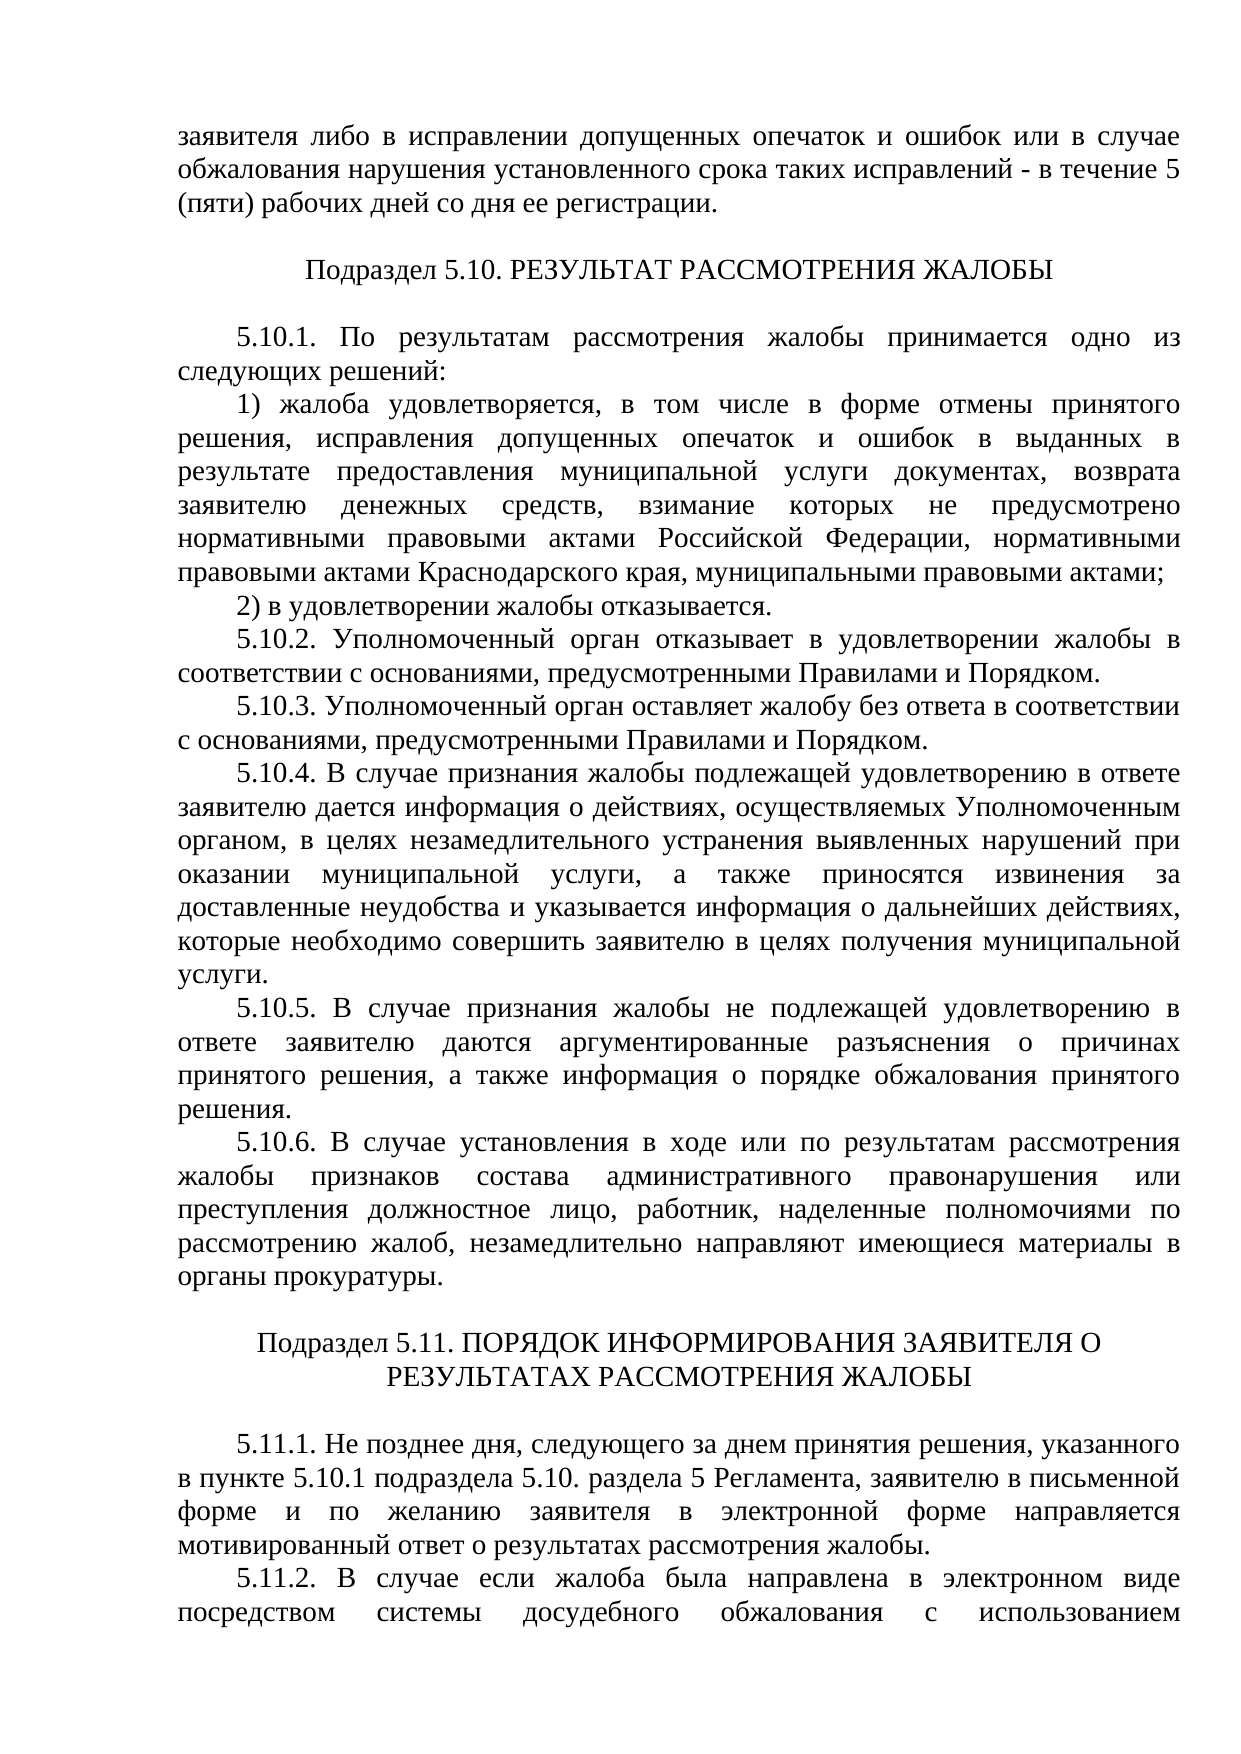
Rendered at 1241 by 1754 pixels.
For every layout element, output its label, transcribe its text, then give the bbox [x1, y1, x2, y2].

text 5.10.2. Уполномоченный орган отказывает в удовлетворении жалобы в соответствии с основаниями, предусмотренными Правилами и Порядком. [177, 621, 1181, 688]
text 5.10.6. В случае установления в ходе или по результатам рассмотрения жалобы признаков состава административного правонарушения или преступления должностное лицо, работник, наделенные полномочиями по рассмотрению жалоб, незамедлительно направляют имеющиеся материалы в органы прокуратуры. [177, 1124, 1181, 1292]
text Подраздел 5.11. ПОРЯДОК ИНФОРМИРОВАНИЯ ЗАЯВИТЕЛЯ О РЕЗУЛЬТАТАХ РАССМОТРЕНИЯ ЖАЛОБЫ [177, 1326, 1181, 1393]
text 5.10.1. По результатам рассмотрения жалобы принимается одно из следующих решений: [177, 319, 1181, 386]
text 1) жалоба удовлетворяется, в том числе в форме отмены принятого решения, исправления допущенных опечаток и ошибок в выданных в результате предоставления муниципальной услуги документах, возврата заявителю денежных средств, взимание которых не предусмотрено нормативными правовыми актами Российской Федерации, нормативными правовыми актами Краснодарского края, муниципальными правовыми актами; [177, 386, 1181, 588]
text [177, 118, 1181, 219]
text Подраздел 5.10. РЕЗУЛЬТАТ РАССМОТРЕНИЯ ЖАЛОБЫ [177, 252, 1181, 286]
text 5.10.3. Уполномоченный орган оставляет жалобу без ответа в соответствии с основаниями, предусмотренными Правилами и Порядком. [177, 688, 1181, 755]
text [177, 1560, 1181, 1627]
text 5.11.1. Не позднее дня, следующего за днем принятия решения, указанного в пункте 5.10.1 подраздела 5.10. раздела 5 Регламента, заявителю в письменной форме и по желанию заявителя в электронной форме направляется мотивированный ответ о результатах рассмотрения жалобы. [177, 1426, 1181, 1560]
text 5.10.5. В случае признания жалобы не подлежащей удовлетворению в ответе заявителю даются аргументированные разъяснения о причинах принятого решения, а также информация о порядке обжалования принятого решения. [177, 990, 1181, 1124]
text 5.10.4. В случае признания жалобы подлежащей удовлетворению в ответе заявителю дается информация о действиях, осуществляемых Уполномоченным органом, в целях незамедлительного устранения выявленных нарушений при оказании муниципальной услуги, а также приносятся извинения за доставленные неудобства и указывается информация о дальнейших действиях, которые необходимо совершить заявителю в целях получения муниципальной услуги. [177, 755, 1181, 990]
text 2) в удовлетворении жалобы отказывается. [177, 588, 1181, 621]
